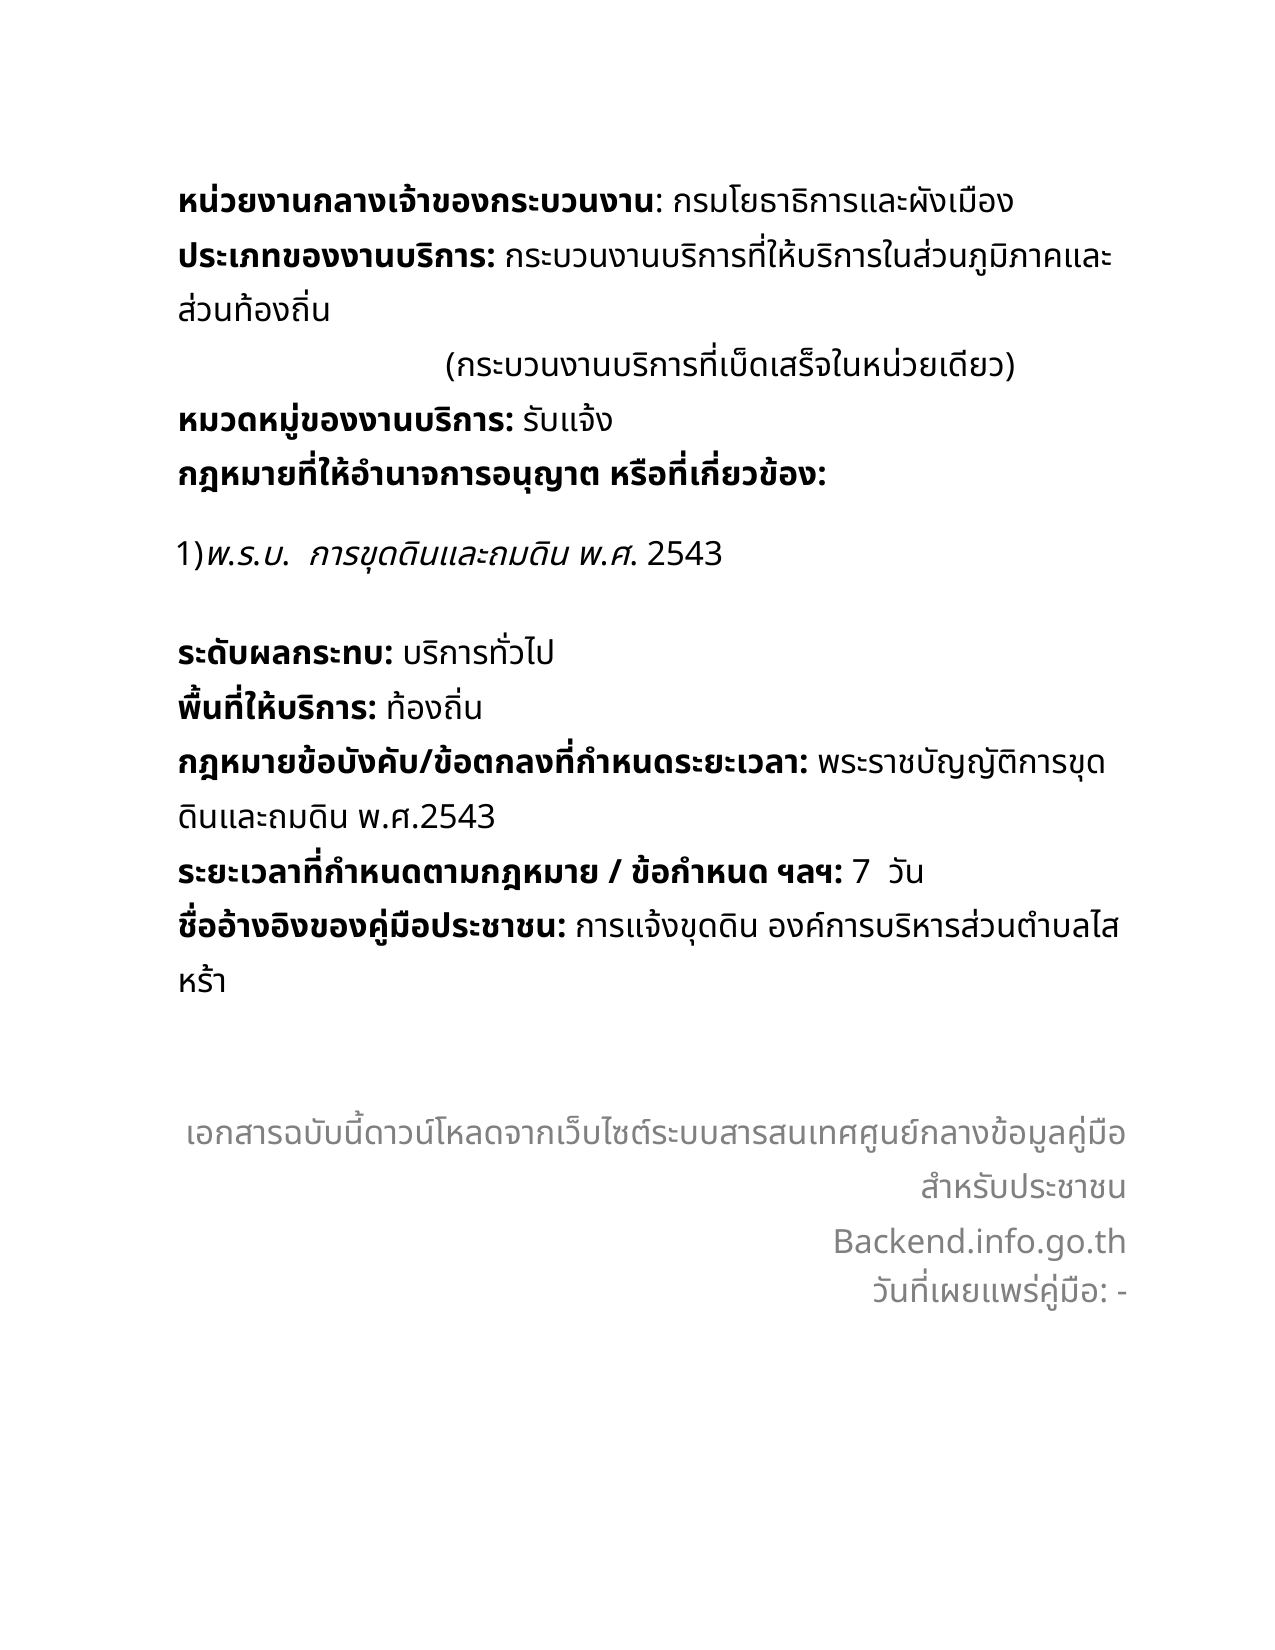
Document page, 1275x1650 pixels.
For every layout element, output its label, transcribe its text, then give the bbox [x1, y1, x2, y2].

table_header 1)พ.ร.บ. การขุดดินและถมดิน พ.ศ. 2543 [155, 505, 1203, 580]
text ประเภทของงานบริการ: กระบวนงานบริการที่ให้บริการในส่วนภูมิภาคและส่วนท้องถิ่น [177, 232, 1127, 337]
text กฎหมายที่ให้อำนาจการอนุญาต หรือที่เกี่ยวข้อง: [177, 450, 1127, 501]
text หมวดหมู่ของงานบริการ: รับแจ้ง [177, 395, 1127, 446]
text หน่วยงานกลางเจ้าของกระบวนงาน: กรมโยธาธิการและผังเมือง [177, 177, 1127, 228]
text ชื่ออ้างอิงของคู่มือประชาชน: การแจ้งขุดดิน องค์การบริหารส่วนตำบลไสหร้า [177, 902, 1127, 1007]
text ระดับผลกระทบ: บริการทั่วไป [177, 629, 1127, 680]
text (กระบวนงานบริการที่เบ็ดเสร็จในหน่วยเดียว) [177, 341, 1127, 391]
text เอกสารฉบับนี้ดาวน์โหลดจากเว็บไซต์ระบบสารสนเทศศูนย์กลางข้อมูลคู่มือสำหรับประชาชน [177, 1109, 1127, 1214]
text กฎหมายข้อบังคับ/ข้อตกลงที่กำหนดระยะเวลา: พระราชบัญญัติการขุดดินและถมดิน พ.ศ.2543 ระยะเวลาที่กำหนดตามกฎหมาย / ข้อกำหนด ฯลฯ: 7 วัน [177, 738, 1127, 898]
text พื้นที่ให้บริการ: ท้องถิ่น [177, 684, 1127, 734]
text Backend.info.go.th [177, 1218, 1127, 1263]
text วันที่เผยแพร่คู่มือ: - [177, 1267, 1127, 1317]
